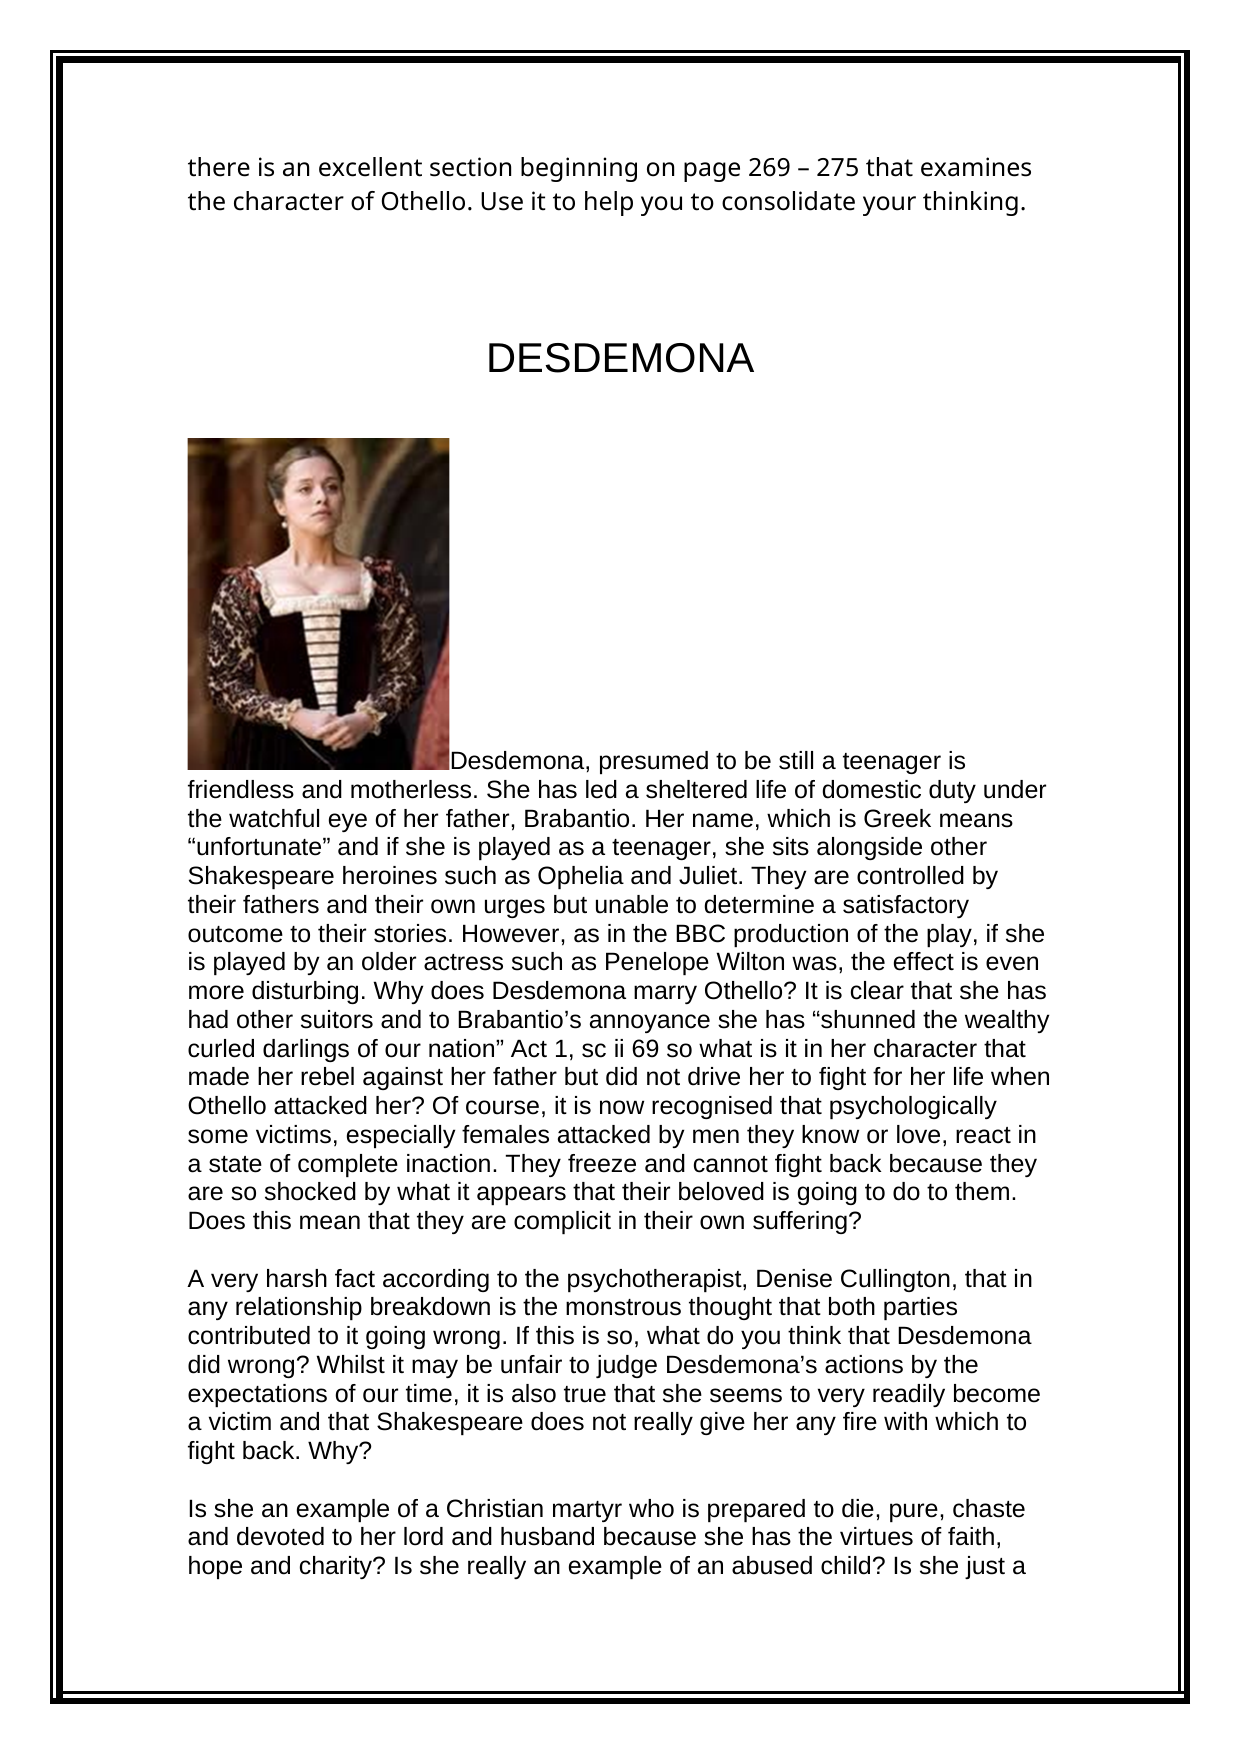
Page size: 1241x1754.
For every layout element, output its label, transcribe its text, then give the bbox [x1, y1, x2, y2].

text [187, 150, 1053, 218]
text DESDEMONA [187, 333, 1053, 381]
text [187, 1494, 1053, 1580]
text Desdemona, presumed to be still a teenager is friendless and motherless. She has led a sheltered life of domestic duty under the watchful eye of her father, Brabantio. Her name, which is Greek means “unfortunate” and if she is played as a teenager, she sits alongside other Shakespeare heroines such as Ophelia and Juliet. They are controlled by their fathers and their own urges but unable to determine a satisfactory outcome to their stories. However, as in the BBC production of the play, if she is played by an older actress such as Penelope Wilton was, the effect is even more disturbing. Why does Desdemona marry Othello? It is clear that she has had other suitors and to Brabantio’s annoyance she has “shunned the wealthy curled darlings of our nation” Act 1, sc ii 69 so what is it in her character that made her rebel against her father but did not drive her to fight for her life when Othello attacked her? Of course, it is now recognised that psychologically some victims, especially females attacked by men they know or love, react in a state of complete inaction. They freeze and cannot fight back because they are so shocked by what it appears that their beloved is going to do to them. Does this mean that they are complicit in their own suffering? [187, 438, 1053, 1235]
text A very harsh fact according to the psychotherapist, Denise Cullington, that in any relationship breakdown is the monstrous thought that both parties contributed to it going wrong. If this is so, what do you think that Desdemona did wrong? Whilst it may be unfair to judge Desdemona’s actions by the expectations of our time, it is also true that she seems to very readily become a victim and that Shakespeare does not really give her any fire with which to fight back. Why? [187, 1264, 1053, 1465]
picture [187, 438, 450, 770]
